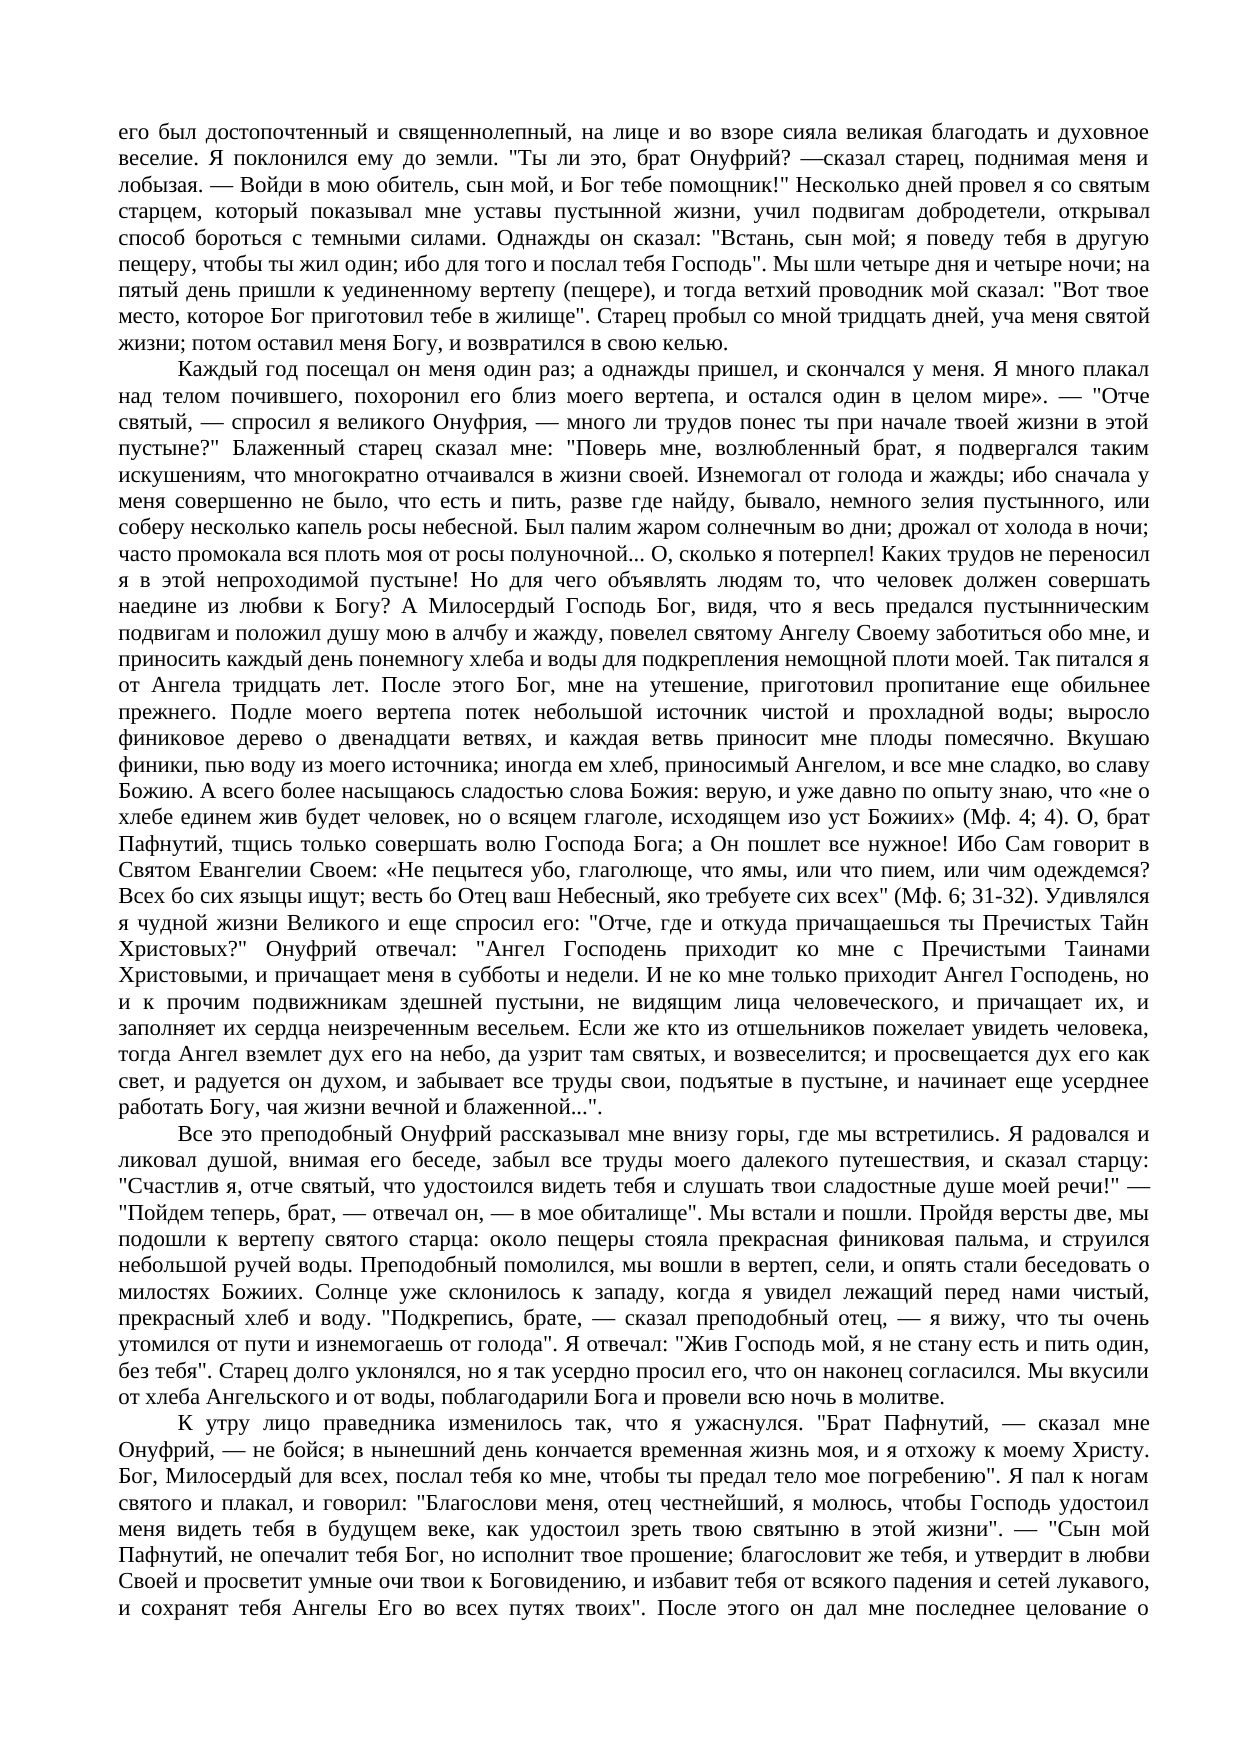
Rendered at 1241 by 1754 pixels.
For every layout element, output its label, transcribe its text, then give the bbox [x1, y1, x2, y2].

text Каждый год посещал он меня один раз; а однажды пришел, и скончался у меня. Я много плакал над телом почившего, похоронил его близ моего вертепа, и остался один в целом мире». — "Отче святый, — спросил я великого Онуфрия, — много ли трудов понес ты при начале твоей жизни в этой пустыне?" Блаженный старец сказал мне: "Поверь мне, возлюбленный брат, я подвергался таким искушениям, что многократно отчаивался в жизни своей. Изнемогал от голода и жажды; ибо сначала у меня совершенно не было, что есть и пить, разве где найду, бывало, немного зелия пустынного, или соберу несколько капель росы небесной. Был палим жаром солнечным во дни; дрожал от холода в ночи; часто промокала вся плоть моя от росы полуночной... О, сколько я потерпел! Каких трудов не переносил я в этой непроходимой пустыне! Но для чего объявлять людям то, что человек должен совершать наедине из любви к Богу? А Милосердый Господь Бог, видя, что я весь предался пустынническим подвигам и положил душу мою в алчбу и жажду, повелел святому Ангелу Своему заботиться обо мне, и приносить каждый день понемногу хлеба и воды для подкрепления немощной плоти моей. Так питался я от Ангела тридцать лет. После этого Бог, мне на утешение, приготовил пропитание еще обильнее прежнего. Подле моего вертепа потек небольшой источник чистой и прохладной воды; выросло финиковое дерево о двенадцати ветвях, и каждая ветвь приносит мне плоды помесячно. Вкушаю финики, пью воду из моего источника; иногда ем хлеб, приносимый Ангелом, и все мне сладко, во славу Божию. А всего более насыщаюсь сладостью слова Божия: верую, и уже давно по опыту знаю, что «не о хлебе единем жив будет человек, но о всяцем глаголе, исходящем изо уст Божиих» (Мф. 4; 4). О, брат Пафнутий, тщись только совершать волю Господа Бога; а Он пошлет все нужное! Ибо Сам говорит в Святом Евангелии Своем: «Не пецытеся убо, глаголюще, что ямы, или что пием, или чим одеждемся? Всех бо сих языцы ищут; весть бо Отец ваш Небесный, яко требуете сих всех" (Мф. 6; 31-32). Удивлялся я чудной жизни Великого и еще спросил его: "Отче, где и откуда причащаешься ты Пречистых Тайн Христовых?" Онуфрий отвечал: "Ангел Господень приходит ко мне с Пречистыми Таинами Христовыми, и причащает меня в субботы и недели. И не ко мне только приходит Ангел Господень, но и к прочим подвижникам здешней пустыни, не видящим лица человеческого, и причащает их, и заполняет их сердца неизреченным весельем. Если же кто из отшельников пожелает увидеть человека, тогда Ангел вземлет дух его на небо, да узрит там святых, и возвеселится; и просвещается дух его как свет, и радуется он духом, и забывает все труды свои, подъятые в пустыне, и начинает еще усерднее работать Богу, чая жизни вечной и блаженной...". [118, 355, 1152, 1119]
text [118, 1409, 1152, 1620]
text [118, 118, 1152, 355]
text Все это преподобный Онуфрий рассказывал мне внизу горы, где мы встретились. Я радовался и ликовал душой, внимая его беседе, забыл все труды моего далекого путешествия, и сказал старцу: "Счастлив я, отче святый, что удостоился видеть тебя и слушать твои сладостные душе моей речи!" — "Пойдем теперь, брат, — отвечал он, — в мое обиталище". Мы встали и пошли. Пройдя версты две, мы подошли к вертепу святого старца: около пещеры стояла прекрасная финиковая пальма, и струился небольшой ручей воды. Преподобный помолился, мы вошли в вертеп, сели, и опять стали беседовать о милостях Божиих. Солнце уже склонилось к западу, когда я увидел лежащий перед нами чистый, прекрасный хлеб и воду. "Подкрепись, брате, — сказал преподобный отец, — я вижу, что ты очень утомился от пути и изнемогаешь от голода". Я отвечал: "Жив Господь мой, я не стану есть и пить один, без тебя". Старец долго уклонялся, но я так усердно просил его, что он наконец согласился. Мы вкусили от хлеба Ангельского и от воды, поблагодарили Бога и провели всю ночь в молитве. [118, 1119, 1152, 1409]
